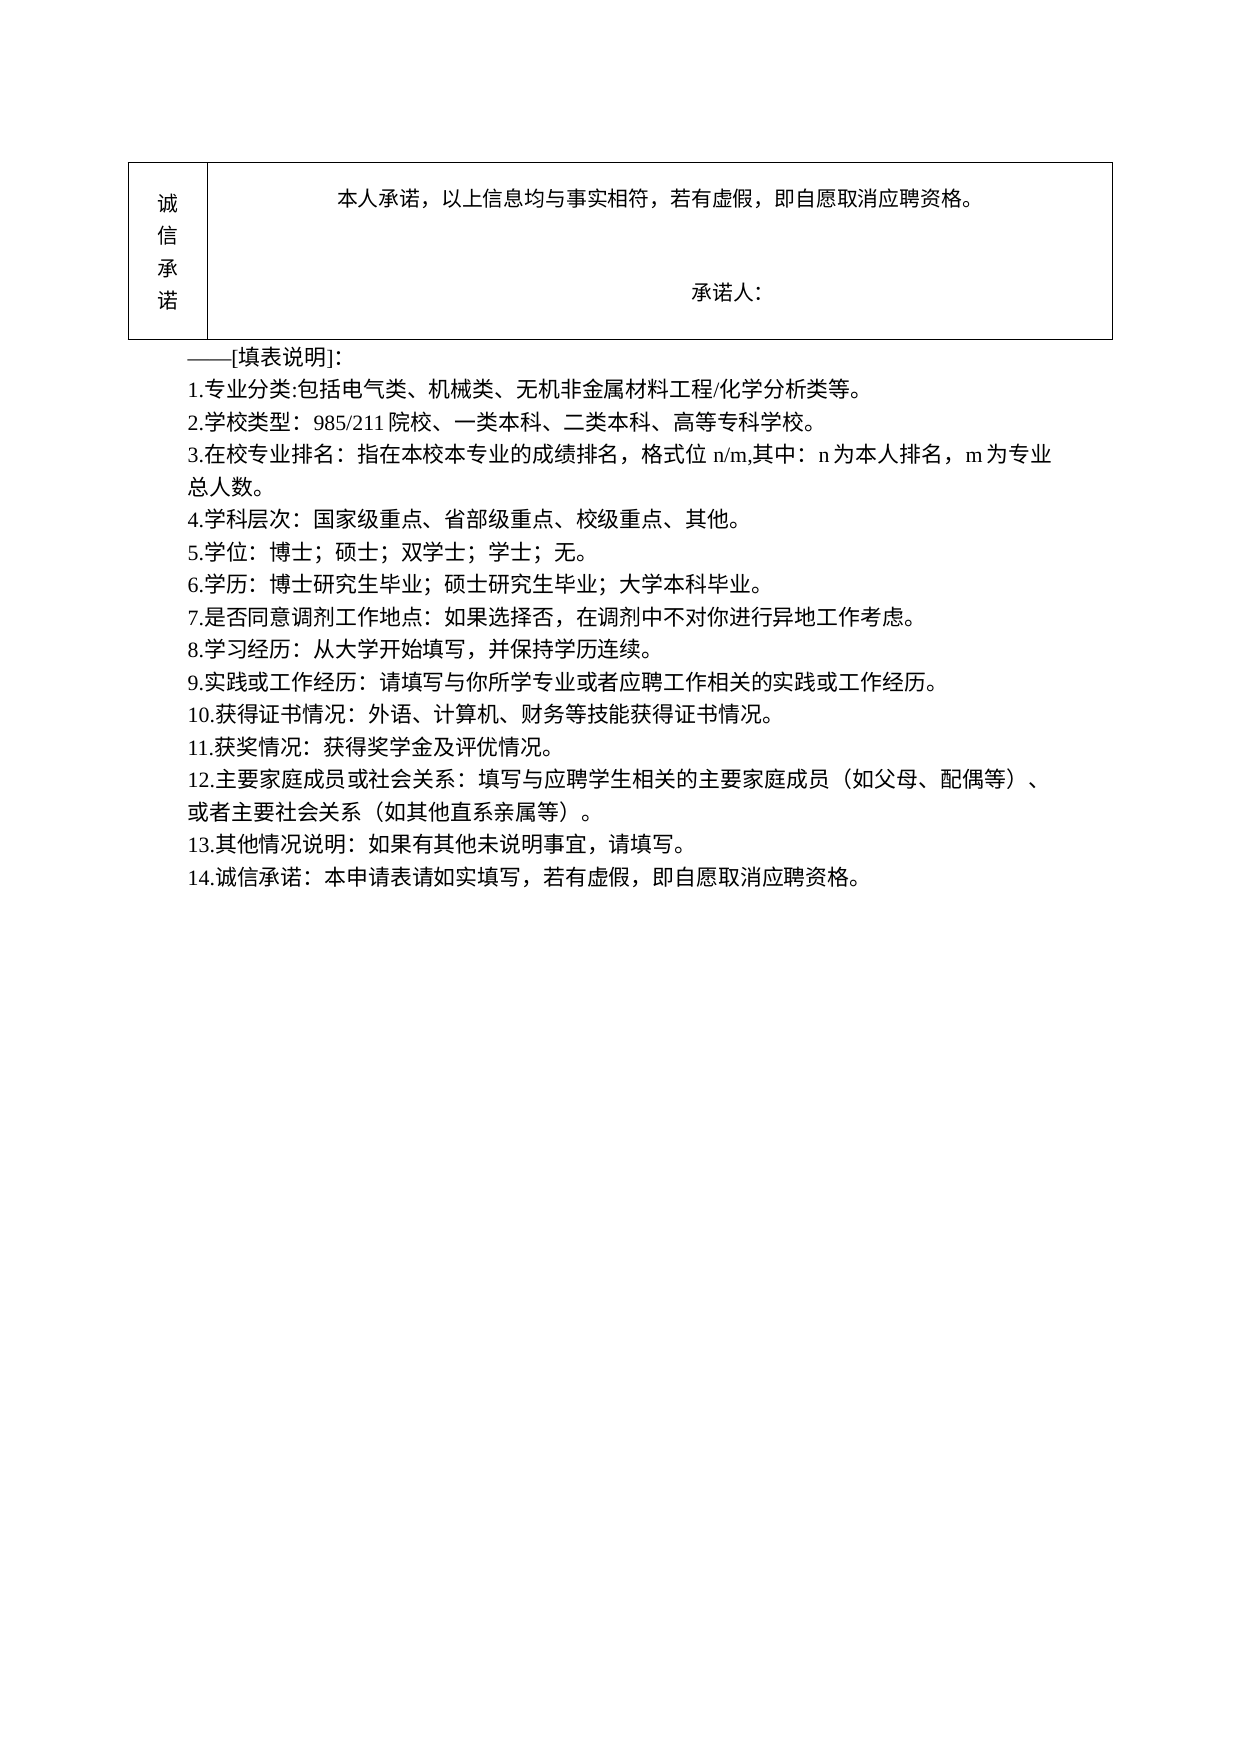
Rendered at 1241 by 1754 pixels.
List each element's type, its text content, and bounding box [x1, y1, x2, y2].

text 11.获奖情况：获得奖学金及评优情况。 [187, 729, 1053, 762]
text 9.实践或工作经历：请填写与你所学专业或者应聘工作相关的实践或工作经历。 [187, 664, 1053, 697]
text ——[填表说明]： [187, 340, 1053, 372]
text 5.学位：博士；硕士；双学士；学士；无。 [187, 534, 1053, 567]
text 8.学习经历：从大学开始填写，并保持学历连续。 [187, 632, 1053, 664]
text 12.主要家庭成员或社会关系：填写与应聘学生相关的主要家庭成员（如父母、配偶等）、或者主要社会关系（如其他直系亲属等）。 [187, 762, 1053, 827]
text 14.诚信承诺：本申请表请如实填写，若有虚假，即自愿取消应聘资格。 [187, 859, 1053, 892]
text 7.是否同意调剂工作地点：如果选择否，在调剂中不对你进行异地工作考虑。 [187, 599, 1053, 632]
table_cell 诚 信 承 诺 [129, 163, 207, 339]
text 4.学科层次：国家级重点、省部级重点、校级重点、其他。 [187, 502, 1053, 534]
text 6.学历：博士研究生毕业；硕士研究生毕业；大学本科毕业。 [187, 567, 1053, 599]
text 13.其他情况说明：如果有其他未说明事宜，请填写。 [187, 827, 1053, 859]
text 10.获得证书情况：外语、计算机、财务等技能获得证书情况。 [187, 697, 1053, 729]
text 2.学校类型：985/211院校、一类本科、二类本科、高等专科学校。 [187, 404, 1053, 437]
table_cell 本人承诺，以上信息均与事实相符，若有虚假，即自愿取消应聘资格。 承诺人： [208, 163, 1112, 339]
text 1.专业分类:包括电气类、机械类、无机非金属材料工程/化学分析类等。 [187, 372, 1053, 404]
text 3.在校专业排名：指在本校本专业的成绩排名，格式位n/m,其中：n为本人排名，m为专业总人数。 [187, 437, 1053, 502]
